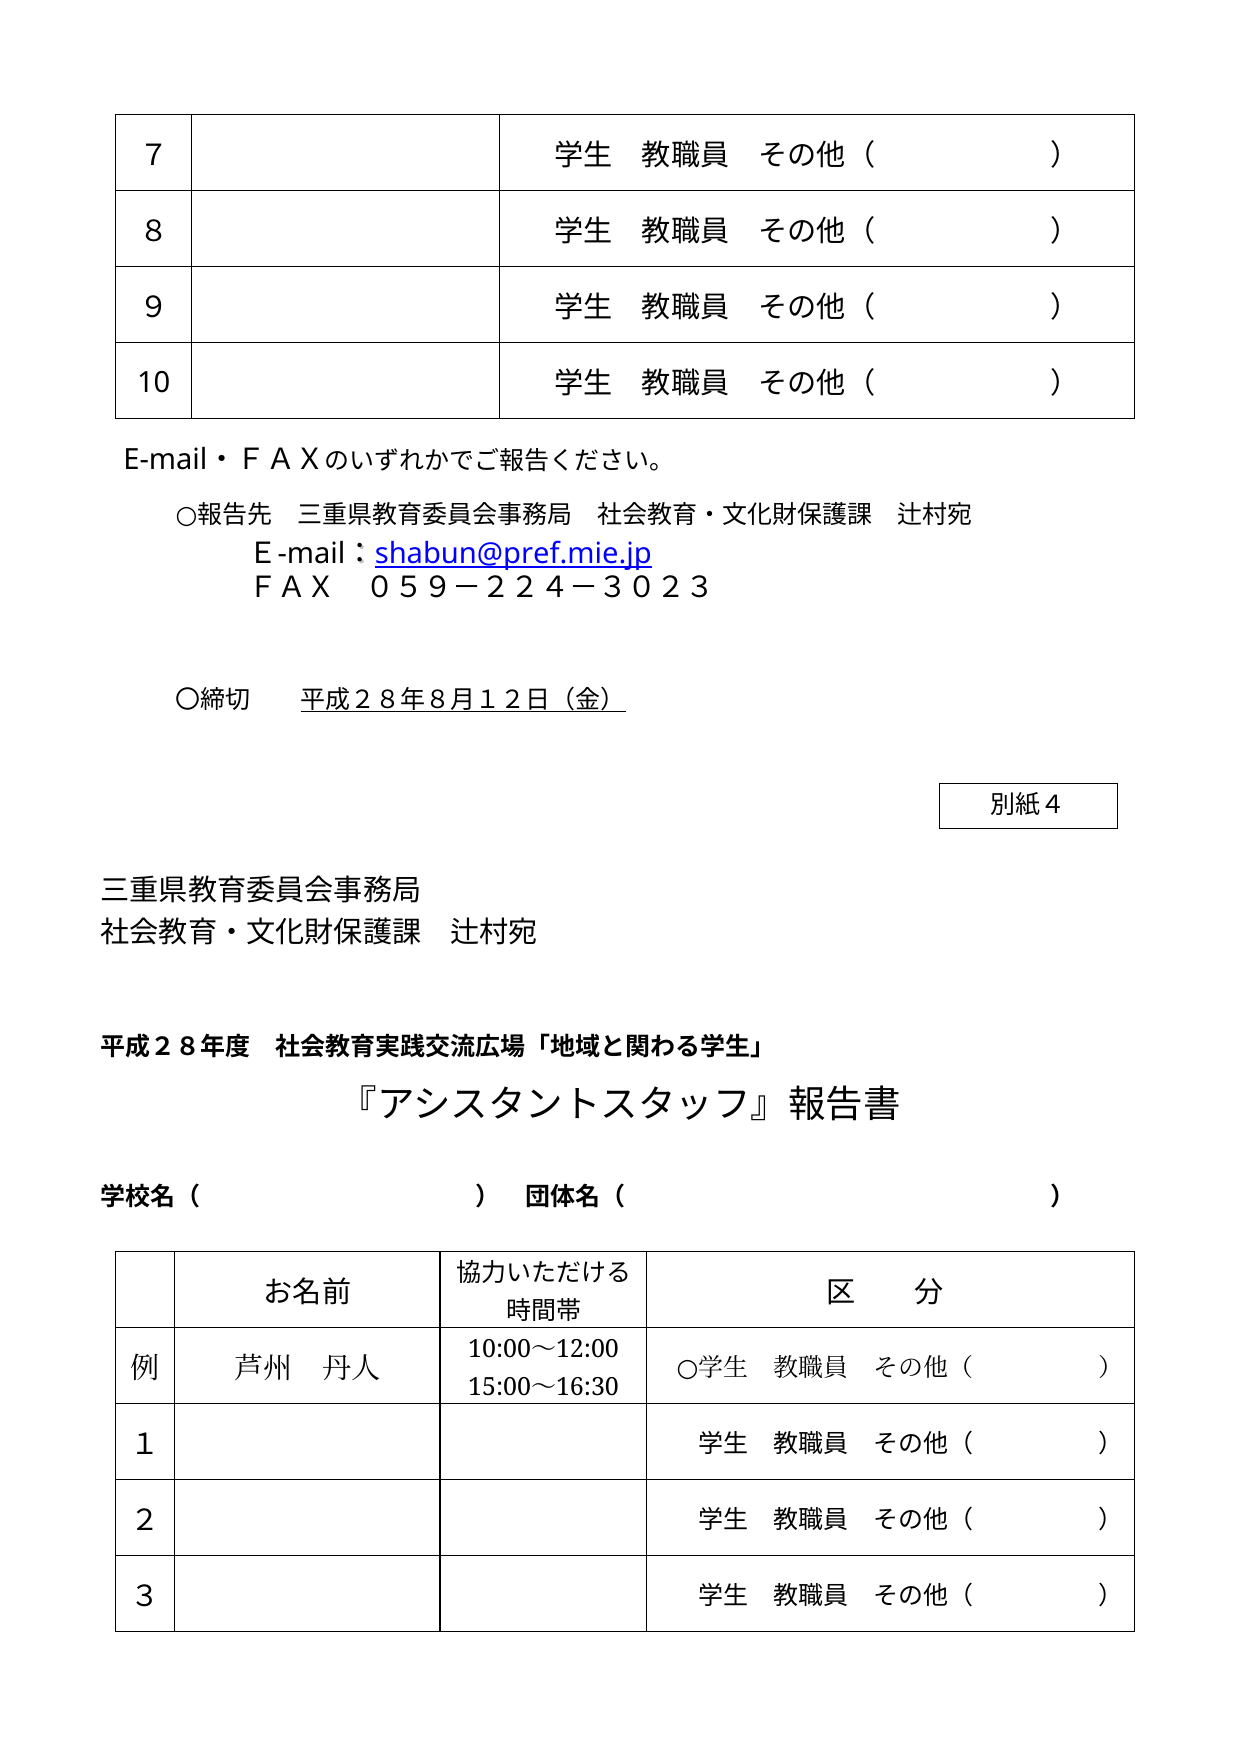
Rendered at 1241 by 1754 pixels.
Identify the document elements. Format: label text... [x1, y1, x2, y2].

table_cell 芦州 丹人 [175, 1328, 439, 1403]
table_cell [192, 191, 499, 266]
table_cell [192, 343, 499, 418]
table_cell 学生 教職員 その他（ ） [500, 267, 1134, 342]
table_header 区 分 [647, 1252, 1134, 1327]
table_cell 学生 教職員 その他（ ） [647, 1480, 1134, 1555]
table_header お名前 [175, 1252, 439, 1327]
table_cell ２ [116, 1480, 174, 1555]
table_cell 学生 教職員 その他（ ） [647, 1556, 1134, 1631]
table_header 協力いただける 時間帯 [441, 1252, 646, 1327]
table_cell [175, 1556, 439, 1631]
table_cell １ [116, 1404, 174, 1479]
table_cell ３ [116, 1556, 174, 1631]
table_cell [175, 1480, 439, 1555]
text 平成２８年度 社会教育実践交流広場「地域と関わる学生」 [100, 1026, 1140, 1063]
table_cell 学生 教職員 その他（ ） [500, 343, 1134, 418]
table_cell 例 [116, 1328, 174, 1403]
text 社会教育・文化財保護課 辻村宛 [100, 909, 1140, 951]
text 三重県教育委員会事務局 [100, 866, 1140, 909]
table_cell 10:00～12:00 15:00～16:30 [441, 1328, 646, 1403]
table_cell ７ [116, 115, 191, 190]
table_cell 10 [116, 343, 191, 418]
table_cell [441, 1556, 646, 1631]
text Ｅ-mail：shabun@pref.mie.jp [248, 537, 1140, 571]
table_cell [175, 1404, 439, 1479]
text E-mail・ＦＡＸのいずれかでご報告ください。 [100, 419, 1140, 494]
text 『アシスタントスタッフ』報告書 [100, 1063, 1140, 1138]
table_cell 学生 教職員 その他（ ） [500, 115, 1134, 190]
text 学校名（ ） 団体名（ ） [100, 1176, 1140, 1213]
table_cell [192, 115, 499, 190]
table_cell [192, 267, 499, 342]
table_cell 学生 教職員 その他（ ） [500, 191, 1134, 266]
table_cell 学生 教職員 その他（ ） [647, 1404, 1134, 1479]
text ○報告先 三重県教育委員会事務局 社会教育・文化財保護課 辻村宛 [100, 494, 1140, 532]
table_header [116, 1252, 174, 1327]
table_cell [441, 1480, 646, 1555]
text ＦＡＸ ０５９－２２４－３０２３ [248, 571, 1140, 604]
table_cell [441, 1404, 646, 1479]
table_cell ９ [116, 267, 191, 342]
table_cell ○学生 教職員 その他（ ） [647, 1328, 1134, 1403]
text 〇締切 平成２８年８月１２日（金） [100, 679, 1140, 716]
table_cell ８ [116, 191, 191, 266]
